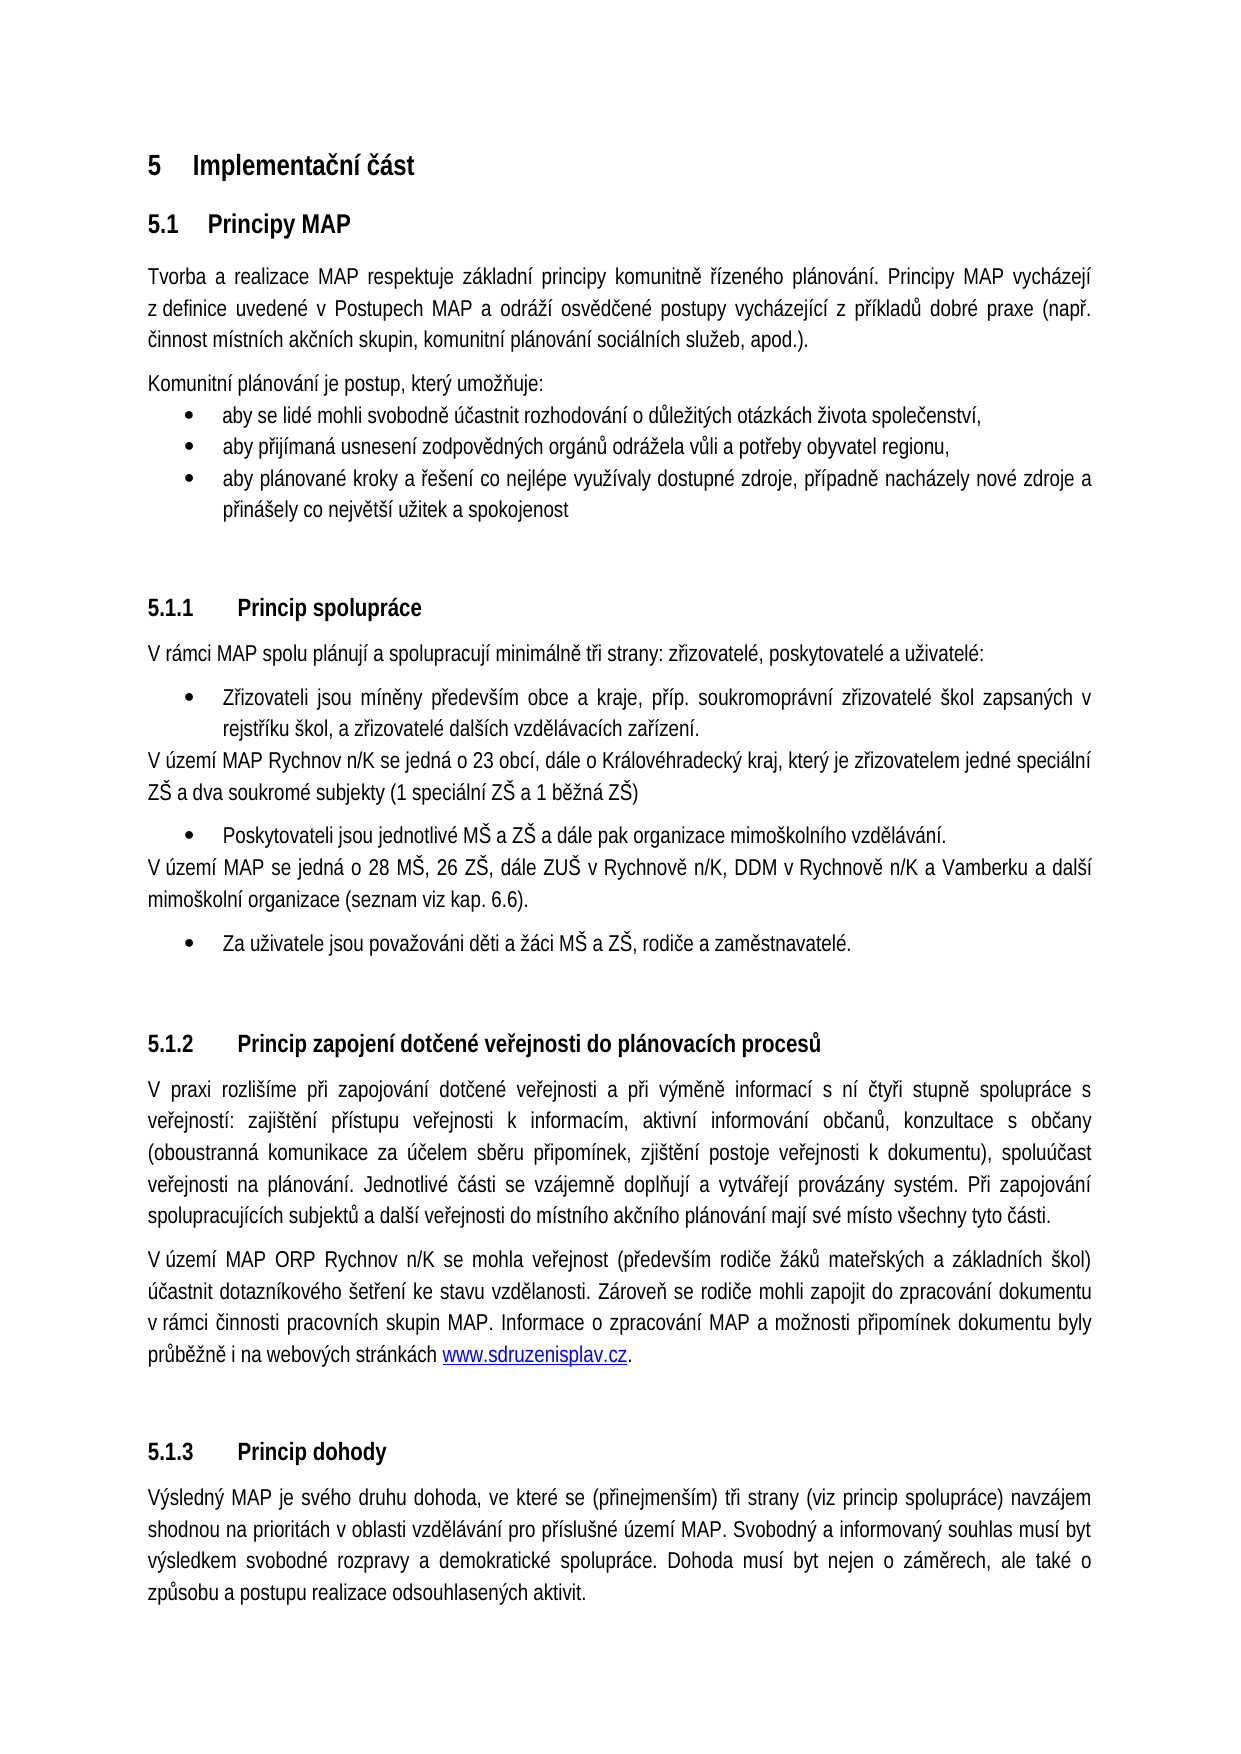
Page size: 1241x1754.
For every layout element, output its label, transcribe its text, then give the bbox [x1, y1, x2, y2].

subtitle Princip zapojení dotčené veřejnosti do plánovacích procesů [148, 1029, 1092, 1058]
subtitle Princip spolupráce [148, 593, 1092, 621]
subtitle Implementační část [148, 148, 1092, 181]
text Tvorba a realizace MAP respektuje základní principy komunitně řízeného plánování. Principy MAP vycházejí z definice uvedené v Postupech MAP a odráží osvědčené postupy vycházející z příkladů dobré praxe (např. činnost místních akčních skupin, komunitní plánování sociálních služeb, apod.). [148, 263, 1092, 352]
subtitle Princip dohody [148, 1437, 1092, 1466]
text V praxi rozlišíme při zapojování dotčené veřejnosti a při výměně informací s ní čtyři stupně spolupráce s veřejností: zajištění přístupu veřejnosti k informacím, aktivní informování občanů, konzultace s občany (oboustranná komunikace za účelem sběru připomínek, zjištění postoje veřejnosti k dokumentu), spoluúčast veřejnosti na plánování. Jednotlivé části se vzájemně doplňují a vytvářejí provázány systém. Při zapojování spolupracujících subjektů a další veřejnosti do místního akčního plánování mají své místo všechny tyto části. [148, 1076, 1092, 1228]
text V rámci MAP spolu plánují a spolupracují minimálně tři strany: zřizovatelé, poskytovatelé a uživatelé: [148, 640, 1092, 666]
text Komunitní plánování je postup, který umožňuje: [148, 370, 1092, 396]
list aby se lidé mohli svobodně účastnit rozhodování o důležitých otázkách života společenství, [185, 402, 1092, 428]
list Za uživatele jsou považováni děti a žáci MŠ a ZŠ, rodiče a zaměstnavatelé. [185, 930, 1092, 956]
list Zřizovateli jsou míněny především obce a kraje, příp. soukromoprávní zřizovatelé škol zapsaných v rejstříku škol, a zřizovatelé dalších vzdělávacích zařízení. [185, 684, 1092, 742]
list aby přijímaná usnesení zodpovědných orgánů odrážela vůli a potřeby obyvatel regionu, [185, 433, 1092, 459]
list Poskytovateli jsou jednotlivé MŠ a ZŠ a dále pak organizace mimoškolního vzdělávání. [185, 822, 1092, 849]
subtitle Principy MAP [148, 209, 1092, 240]
text V území MAP ORP Rychnov n/K se mohla veřejnost (především rodiče žáků mateřských a základních škol) účastnit dotazníkového šetření ke stavu vzdělanosti. Zároveň se rodiče mohli zapojit do zpracování dokumentu v rámci činnosti pracovních skupin MAP. Informace o zpracování MAP a možnosti připomínek dokumentu byly průběžně i na webových stránkách www.sdruzenisplav.cz. [148, 1246, 1092, 1367]
text V území MAP Rychnov n/K se jedná o 23 obcí, dále o Královéhradecký kraj, který je zřizovatelem jedné speciální ZŠ a dva soukromé subjekty (1 speciální ZŠ a 1 běžná ZŠ) [148, 747, 1092, 805]
text Výsledný MAP je svého druhu dohoda, ve které se (přinejmenším) tři strany (viz princip spolupráce) navzájem shodnou na prioritách v oblasti vzdělávání pro příslušné území MAP. Svobodný a informovaný souhlas musí byt výsledkem svobodné rozpravy a demokratické spolupráce. Dohoda musí byt nejen o záměrech, ale také o způsobu a postupu realizace odsouhlasených aktivit. [148, 1484, 1092, 1605]
list aby plánované kroky a řešení co nejlépe využívaly dostupné zdroje, případně nacházely nové zdroje a přinášely co největší užitek a spokojenost [185, 465, 1092, 523]
text V území MAP se jedná o 28 MŠ, 26 ZŠ, dále ZUŠ v Rychnově n/K, DDM v Rychnově n/K a Vamberku a další mimoškolní organizace (seznam viz kap. 6.6). [148, 854, 1092, 912]
